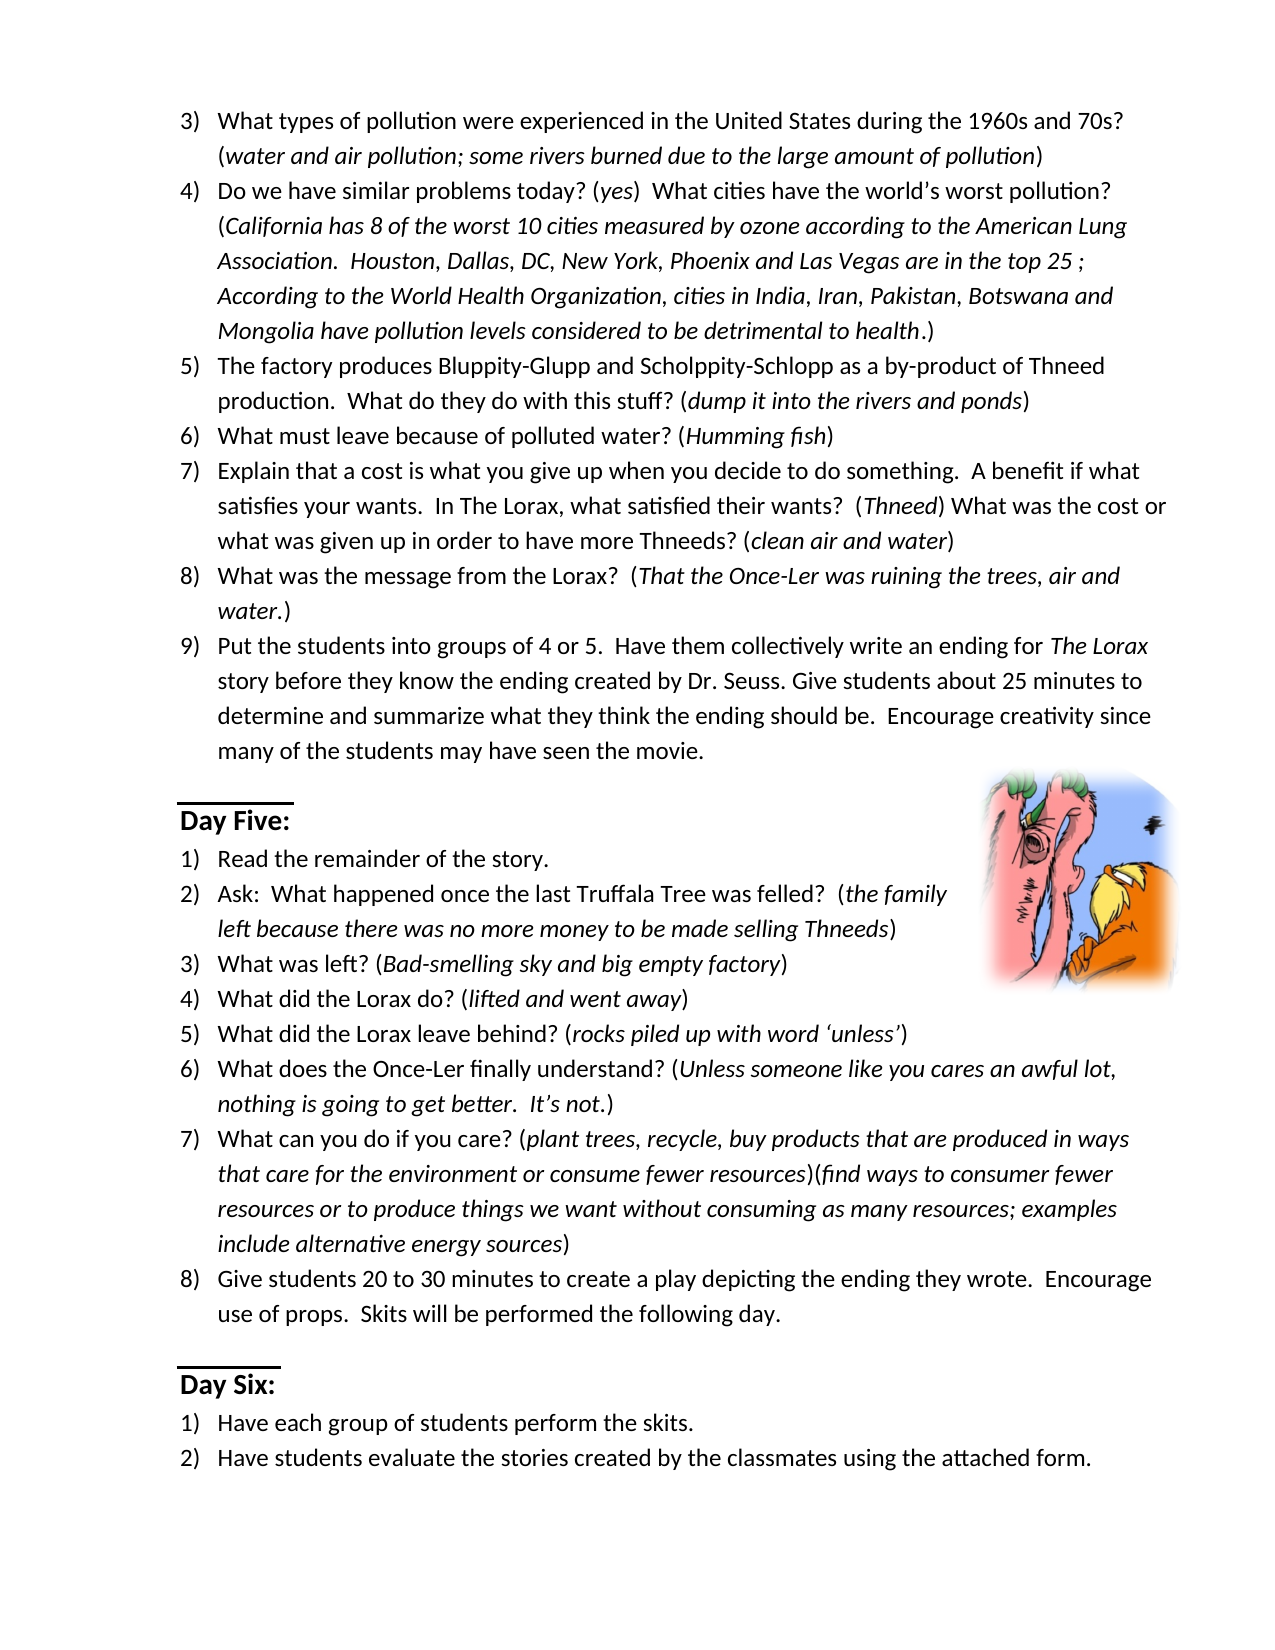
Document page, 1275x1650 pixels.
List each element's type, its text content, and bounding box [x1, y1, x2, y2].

list Give students 20 to 30 minutes to create a play depicting the ending they wrote. Encourage use of props. Skits will be performed the following day. [180, 1263, 1170, 1328]
list Read the remainder of the story. [180, 843, 981, 873]
list What did the Lorax leave behind? (rocks piled up with word ‘unless’) [180, 1018, 1170, 1048]
list What can you do if you care? (plant trees, recycle, buy products that are produced in ways that care for the environment or consume fewer resources)(find ways to consumer fewer resources or to produce things we want without consuming as many resources; examples include alternative energy sources) [180, 1123, 1170, 1258]
list Have students evaluate the stories created by the classmates using the attached form. [180, 1442, 1170, 1473]
list What must leave because of polluted water? (Humming fish) [180, 420, 1170, 451]
list What does the Once-Ler finally understand? (Unless someone like you cares an awful lot, nothing is going to get better. It’s not.) [180, 1053, 1170, 1118]
list What did the Lorax do? (lifted and went away) [180, 983, 1170, 1013]
list Explain that a cost is what you give up when you decide to do something. A benefit if what satisfies your wants. In The Lorax, what satisfied their wants? (Thneed) What was the cost or what was given up in order to have more Thneeds? (clean air and water) [180, 455, 1170, 556]
list What types of pollution were experienced in the United States during the 1960s and 70s? (water and air pollution; some rivers burned due to the large amount of pollution) [180, 105, 1170, 171]
list Ask: What happened once the last Truffala Tree was felled? (the family left because there was no more money to be made selling Thneeds) [180, 878, 981, 943]
picture [1004, 794, 1155, 969]
list Have each group of students perform the skits. [180, 1407, 1170, 1438]
list What was left? (Bad-smelling sky and big empty factory) [180, 948, 982, 978]
text Day Six: [142, 1366, 1170, 1402]
text Day Five: [142, 802, 981, 837]
list Put the students into groups of 4 or 5. Have them collectively write an ending for The Lorax story before they know the ending created by Dr. Seuss. Give students about 25 minutes to determine and summarize what they think the ending should be. Encourage creativity since many of the students may have seen the movie. [180, 630, 1170, 798]
list Do we have similar problems today? (yes) What cities have the world’s worst pollution? (California has 8 of the worst 10 cities measured by ozone according to the American Lung Association. Houston, Dallas, DC, New York, Phoenix and Las Vegas are in the top 25 ; According to the World Health Organization, cities in India, Iran, Pakistan, Botswana and Mongolia have pollution levels considered to be detrimental to health.) [180, 175, 1170, 346]
list What was the message from the Lorax? (That the Once-Ler was ruining the trees, air and water.) [180, 560, 1170, 626]
list The factory produces Bluppity-Glupp and Scholppity-Schlopp as a by-product of Thneed production. What do they do with this stuff? (dump it into the rivers and ponds) [180, 350, 1170, 416]
